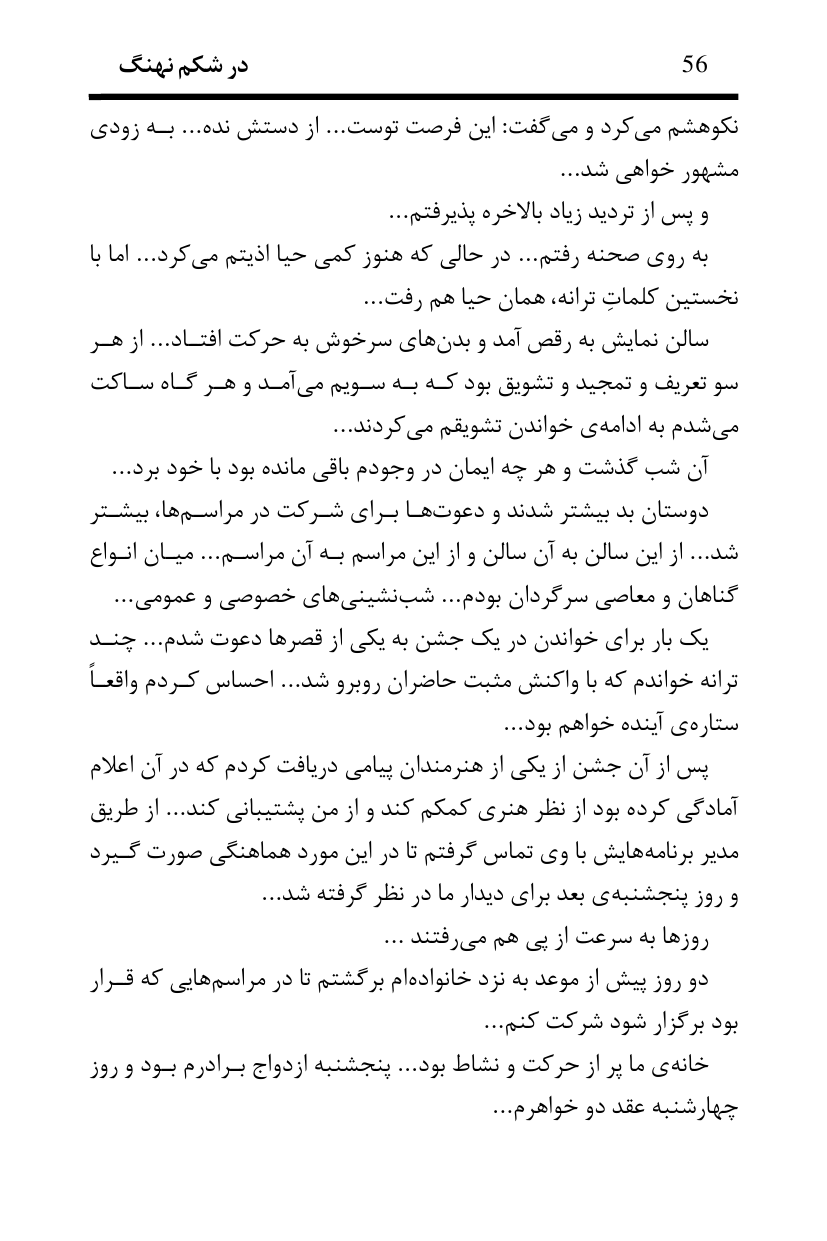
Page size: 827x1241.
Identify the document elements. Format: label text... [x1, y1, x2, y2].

text خانه‌ی ما پر از حرکت و نشاط بود... پنجشنبه ازدواج برادرم بود و روز چهارشنبه عقد دو خواهرم... [89, 1046, 738, 1131]
text دو روز پیش از موعد به نزد خانواده‌ام برگشتم تا در مراسم‌هایی که قرار بود برگزار شود شرکت کنم... [89, 961, 738, 1046]
text روزها به سرعت از پی هم می‌رفتند ... [89, 918, 738, 961]
text پس از آن جشن از یکی از هنرمندان پیامی دریافت کردم که در آن اعلام آمادگی کرده بود از نظر هنری کمکم کند و از من پشتیبانی کند... از طریق مدیر برنامه‌هایش با وی تماس گرفتم تا در این مورد هماهنگی صورت گیرد و روز پنجشنبه‌ی بعد برای دیدار ما در نظر گرفته شد... [89, 748, 738, 918]
text به روی صحنه رفتم... در حالی که هنوز کمی حیا اذیتم می‌کرد... اما با نخستین کلماتِ ترانه، همان حیا هم رفت... [89, 236, 738, 322]
text دوستان بد بیشتر شدند و دعوت‌ها برای شرکت در مراسم‌ها، بیشتر شد... از این سالن به آن سالن و از این مراسم به آن مراسم... میان انواع گناهان و معاصی سرگردان بودم... شب‌نشینی‌های خصوصی و عمومی... [89, 492, 738, 620]
text و پس از تردید زیاد بالاخره پذیرفتم... [89, 194, 738, 236]
text سالن نمایش به رقص آمد و بدن‌های سرخوش به حرکت افتاد... از هر سو تعریف و تمجید و تشویق بود که به سویم می‌آمد و هر گاه ساکت می‌شدم به ادامه‌ی خواندن تشویقم می‌کردند... [89, 322, 738, 449]
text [89, 109, 738, 194]
text آن شب گذشت و هر چه ایمان در وجودم باقی مانده بود با خود برد... [89, 449, 738, 492]
text یک بار برای خواندن در یک جشن به یکی از قصرها دعوت شدم... چند ترانه خواندم که با واکنش مثبت حاضران روبرو شد... احساس کردم واقعاً ستاره‌ی آینده خواهم بود... [89, 620, 738, 748]
